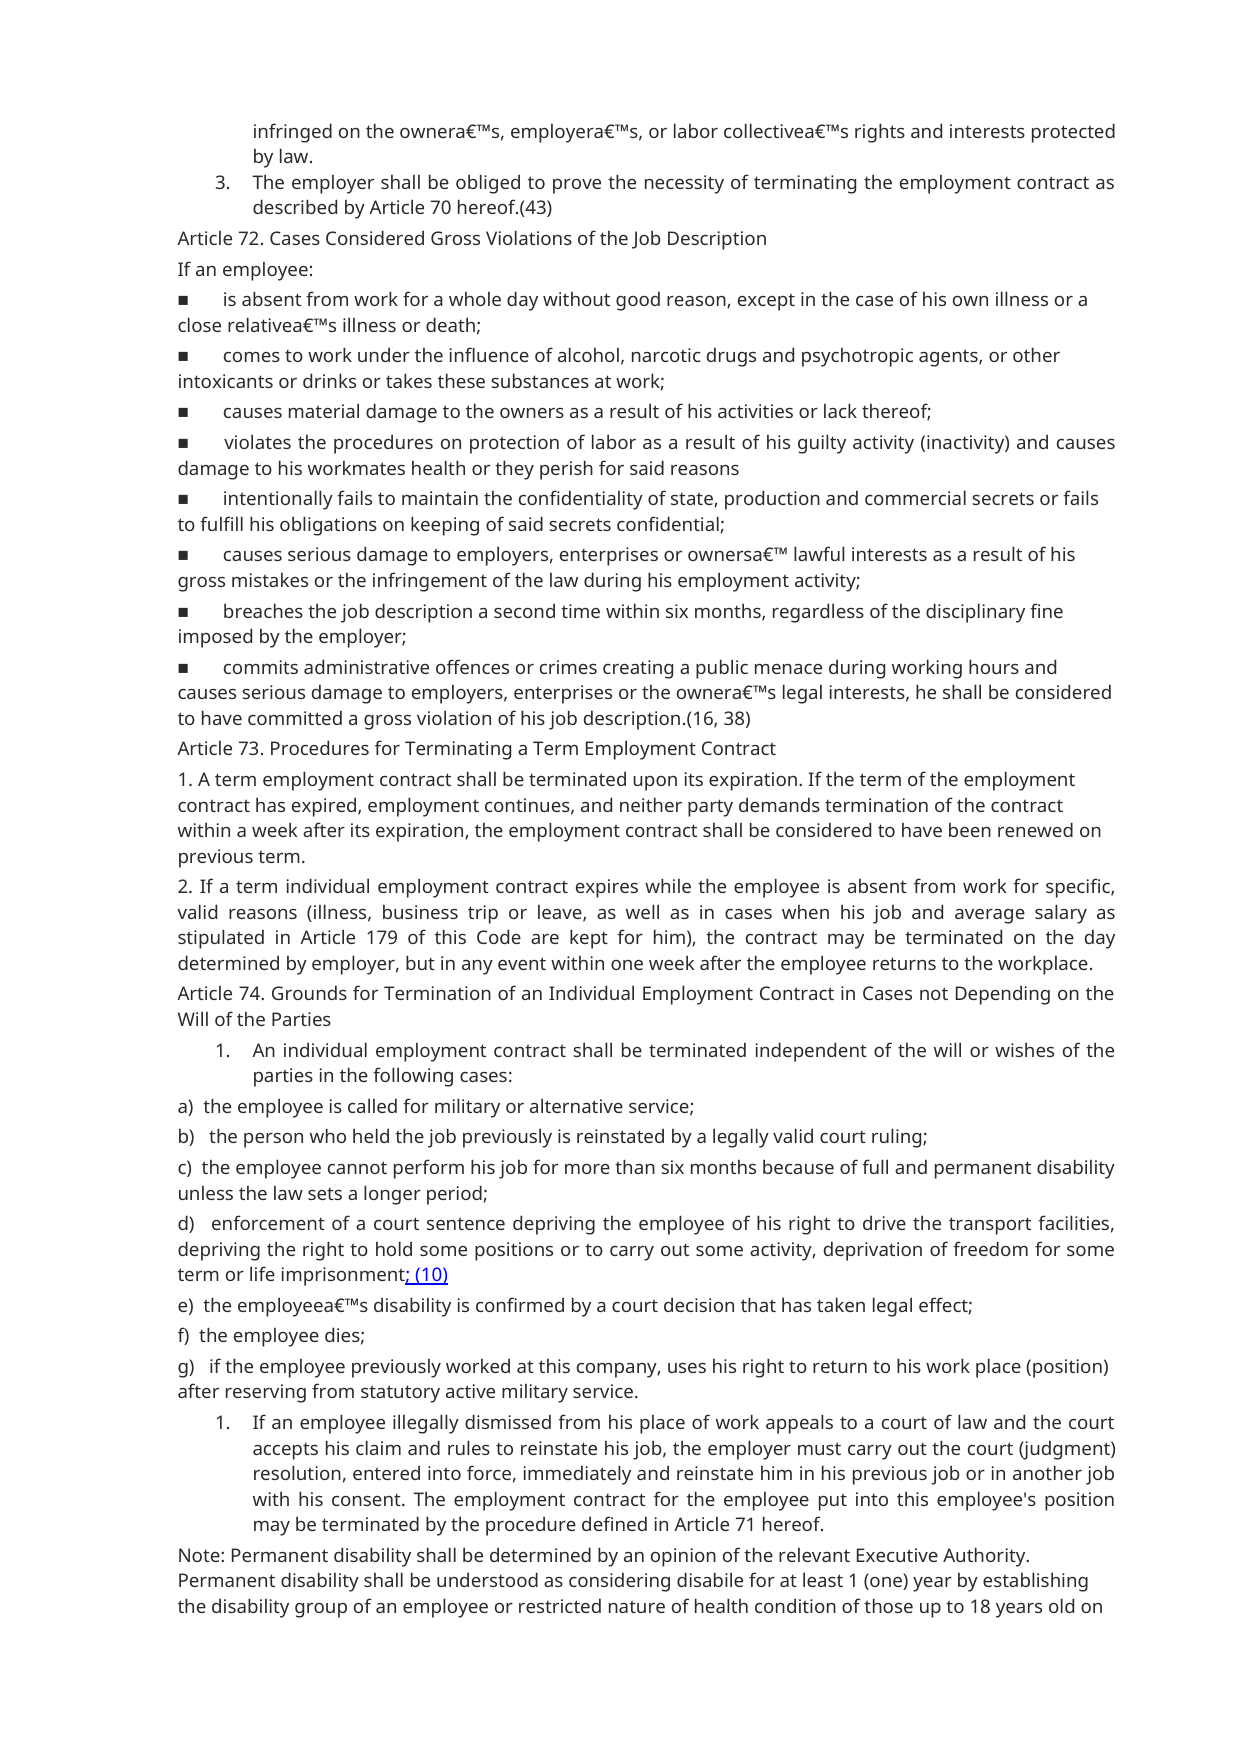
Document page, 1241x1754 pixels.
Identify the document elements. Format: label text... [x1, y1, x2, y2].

text ■ causes material damage to the owners as a result of his activities or lack thereof; [177, 399, 1117, 424]
text ■ intentionally fails to maintain the confidentiality of state, production and commercial secrets or fails to fulfill his obligations on keeping of said secrets confidential; [177, 486, 1117, 537]
text c) the employee cannot perform his job for more than six months because of full and permanent disability unless the law sets a longer period; [177, 1154, 1117, 1205]
text ■ breaches the job description a second time within six months, regardless of the disciplinary fine imposed by the employer; [177, 598, 1117, 649]
text Article 72. Cases Considered Gross Violations of the Job Description [177, 225, 1117, 251]
text a) the employee is called for military or alternative service; [177, 1093, 1117, 1118]
list If an employee illegally dismissed from his place of work appeals to a court of law and the court accepts his claim and rules to reinstate his job, the employer must carry out the court (judgment) resolution, entered into force, immediately and reinstate him in his previous job or in another job with his consent. The employment contract for the employee put into this employee's position may be terminated by the procedure defined in Article 71 hereof. [215, 1409, 1117, 1537]
text ■ is absent from work for a whole day without good reason, except in the case of his own illness or a close relativea€™s illness or death; [177, 287, 1117, 338]
text ■ commits administrative offences or crimes creating a public menace during working hours and causes serious damage to employers, enterprises or the ownera€™s legal interests, he shall be considered to have committed a gross violation of his job description.(16, 38) [177, 654, 1117, 731]
text f) the employee dies; [177, 1323, 1117, 1348]
text If an employee: [177, 256, 1117, 281]
text ■ causes serious damage to employers, enterprises or ownersa€™ lawful interests as a result of his gross mistakes or the infringement of the law during his employment activity; [177, 542, 1117, 593]
text 1. A term employment contract shall be terminated upon its expiration. If the term of the employment contract has expired, employment continues, and neither party demands termination of the contract within a week after its expiration, the employment contract shall be considered to have been renewed on previous term. [177, 766, 1117, 868]
text b) the person who held the job previously is reinstated by a legally valid court ruling; [177, 1124, 1117, 1149]
list An individual employment contract shall be terminated independent of the will or wishes of the parties in the following cases: [215, 1037, 1117, 1088]
text e) the employeea€™s disability is confirmed by a court decision that has taken legal effect; [177, 1292, 1117, 1318]
text ■ comes to work under the influence of alcohol, narcotic drugs and psychotropic agents, or other intoxicants or drinks or takes these substances at work; [177, 343, 1117, 394]
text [177, 1542, 1117, 1619]
text g) if the employee previously worked at this company, uses his right to return to his work place (position) after reserving from statutory active military service. [177, 1353, 1117, 1404]
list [215, 118, 1117, 169]
list The employer shall be obliged to prove the necessity of terminating the employment contract as described by Article 70 hereof.(43) [215, 169, 1117, 220]
text 2. If a term individual employment contract expires while the employee is absent from work for specific, valid reasons (illness, business trip or leave, as well as in cases when his job and average salary as stipulated in Article 179 of this Code are kept for him), the contract may be terminated on the day determined by employer, but in any event within one week after the employee returns to the workplace. [177, 873, 1117, 976]
text d) enforcement of a court sentence depriving the employee of his right to drive the transport facilities, depriving the right to hold some positions or to carry out some activity, deprivation of freedom for some term or life imprisonment; (10) [177, 1210, 1117, 1287]
text Article 74. Grounds for Termination of an Individual Employment Contract in Cases not Depending on the Will of the Parties [177, 981, 1117, 1032]
text Article 73. Procedures for Terminating a Term Employment Contract [177, 736, 1117, 761]
text ■ violates the procedures on protection of labor as a result of his guilty activity (inactivity) and causes damage to his workmates health or they perish for said reasons [177, 429, 1117, 481]
